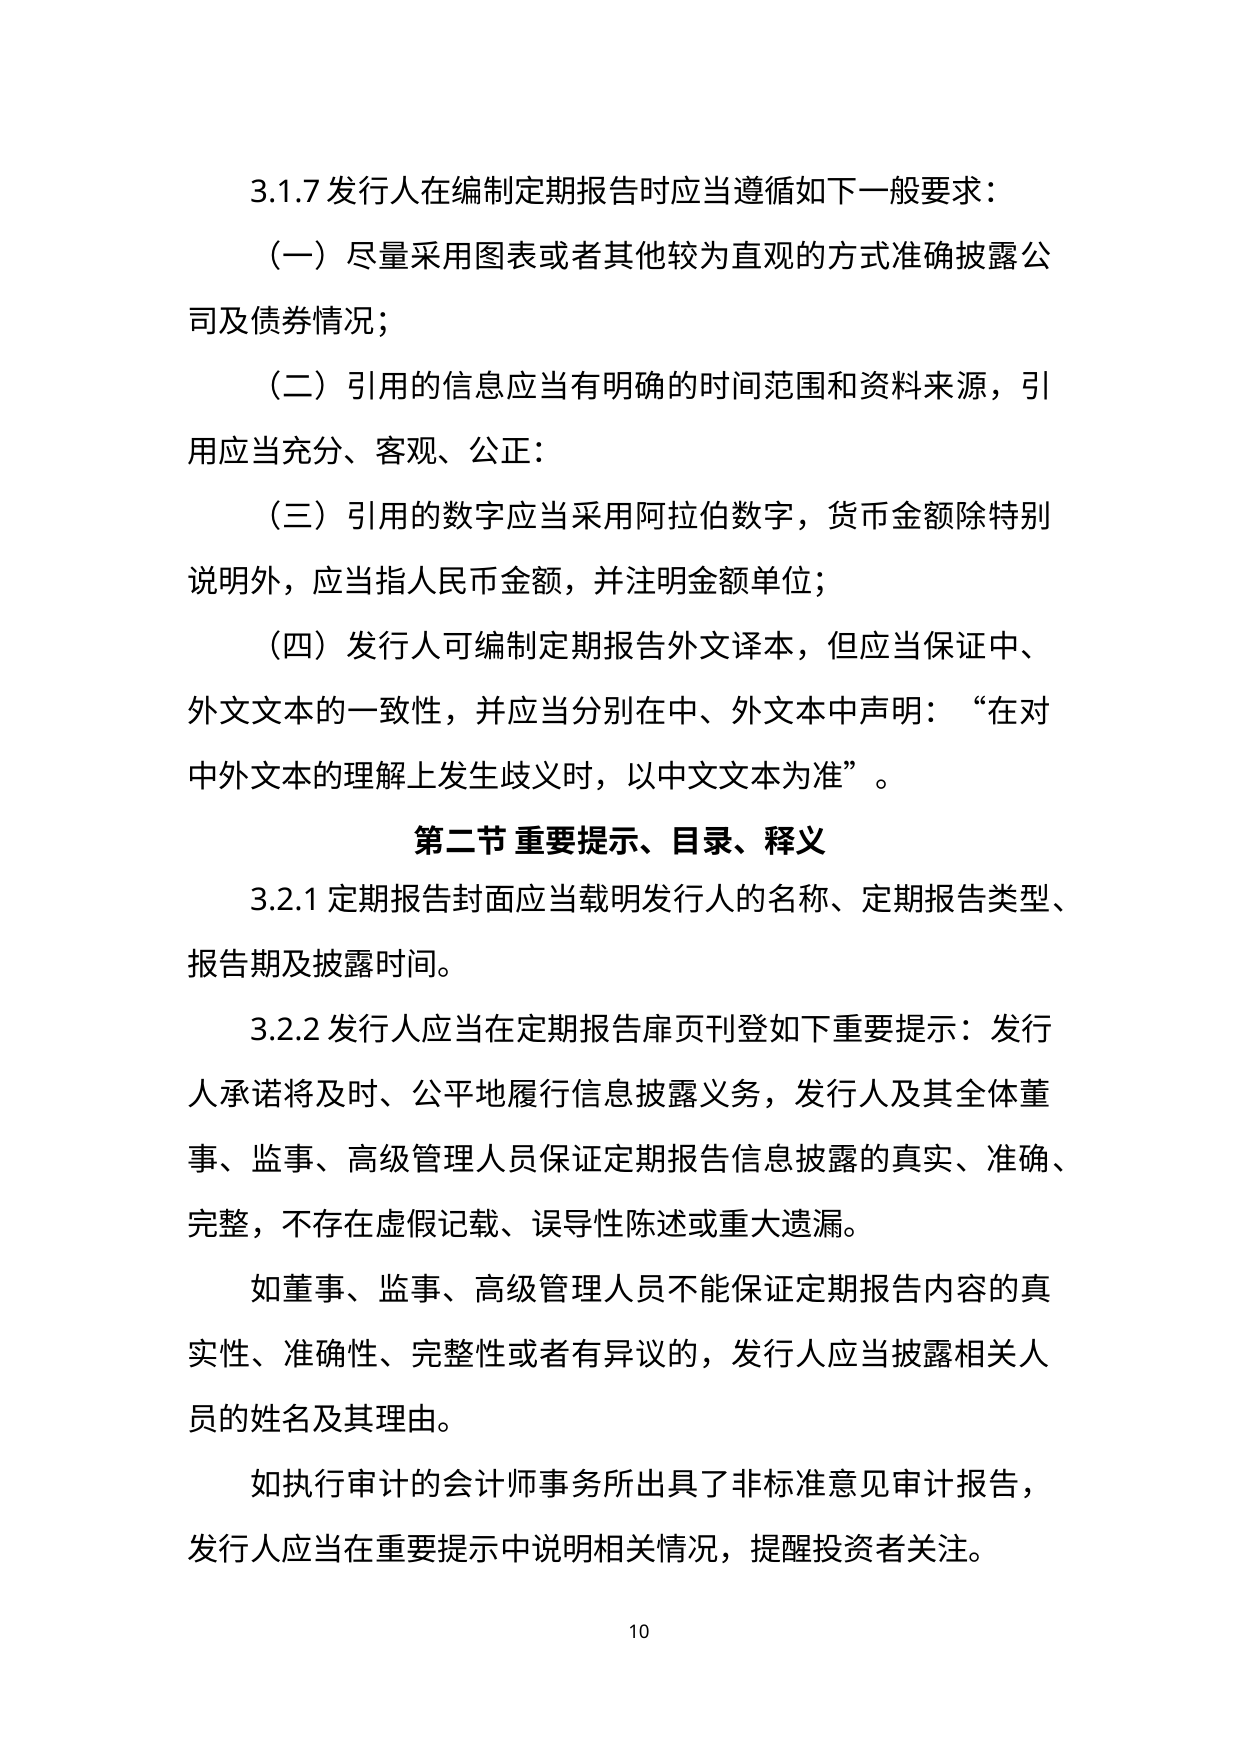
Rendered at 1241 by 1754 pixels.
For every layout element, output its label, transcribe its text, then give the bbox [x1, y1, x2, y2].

text （二）引用的信息应当有明确的时间范围和资料来源，引用应当充分、客观、公正： [187, 351, 1053, 481]
text （三）引用的数字应当采用阿拉伯数字，货币金额除特别说明外，应当指人民币金额，并注明金额单位； [187, 481, 1053, 611]
text （一）尽量采用图表或者其他较为直观的方式准确披露公司及债券情况； [187, 221, 1053, 351]
text 如执行审计的会计师事务所出具了非标准意见审计报告，发行人应当在重要提示中说明相关情况，提醒投资者关注。 [187, 1449, 1053, 1579]
text 3.1.7发行人在编制定期报告时应当遵循如下一般要求： [187, 156, 1053, 221]
text （四）发行人可编制定期报告外文译本，但应当保证中、外文文本的一致性，并应当分别在中、外文本中声明：“在对中外文本的理解上发生歧义时，以中文文本为准”。 [187, 611, 1053, 806]
text 3.2.1定期报告封面应当载明发行人的名称、定期报告类型、报告期及披露时间。 [187, 864, 1053, 994]
text 如董事、监事、高级管理人员不能保证定期报告内容的真实性、准确性、完整性或者有异议的，发行人应当披露相关人员的姓名及其理由。 [187, 1254, 1053, 1449]
text 第二节 重要提示、目录、释义 [187, 806, 1053, 864]
text 3.2.2发行人应当在定期报告扉页刊登如下重要提示：发行人承诺将及时、公平地履行信息披露义务，发行人及其全体董事、监事、高级管理人员保证定期报告信息披露的真实、准确、完整，不存在虚假记载、误导性陈述或重大遗漏。 [187, 994, 1053, 1254]
